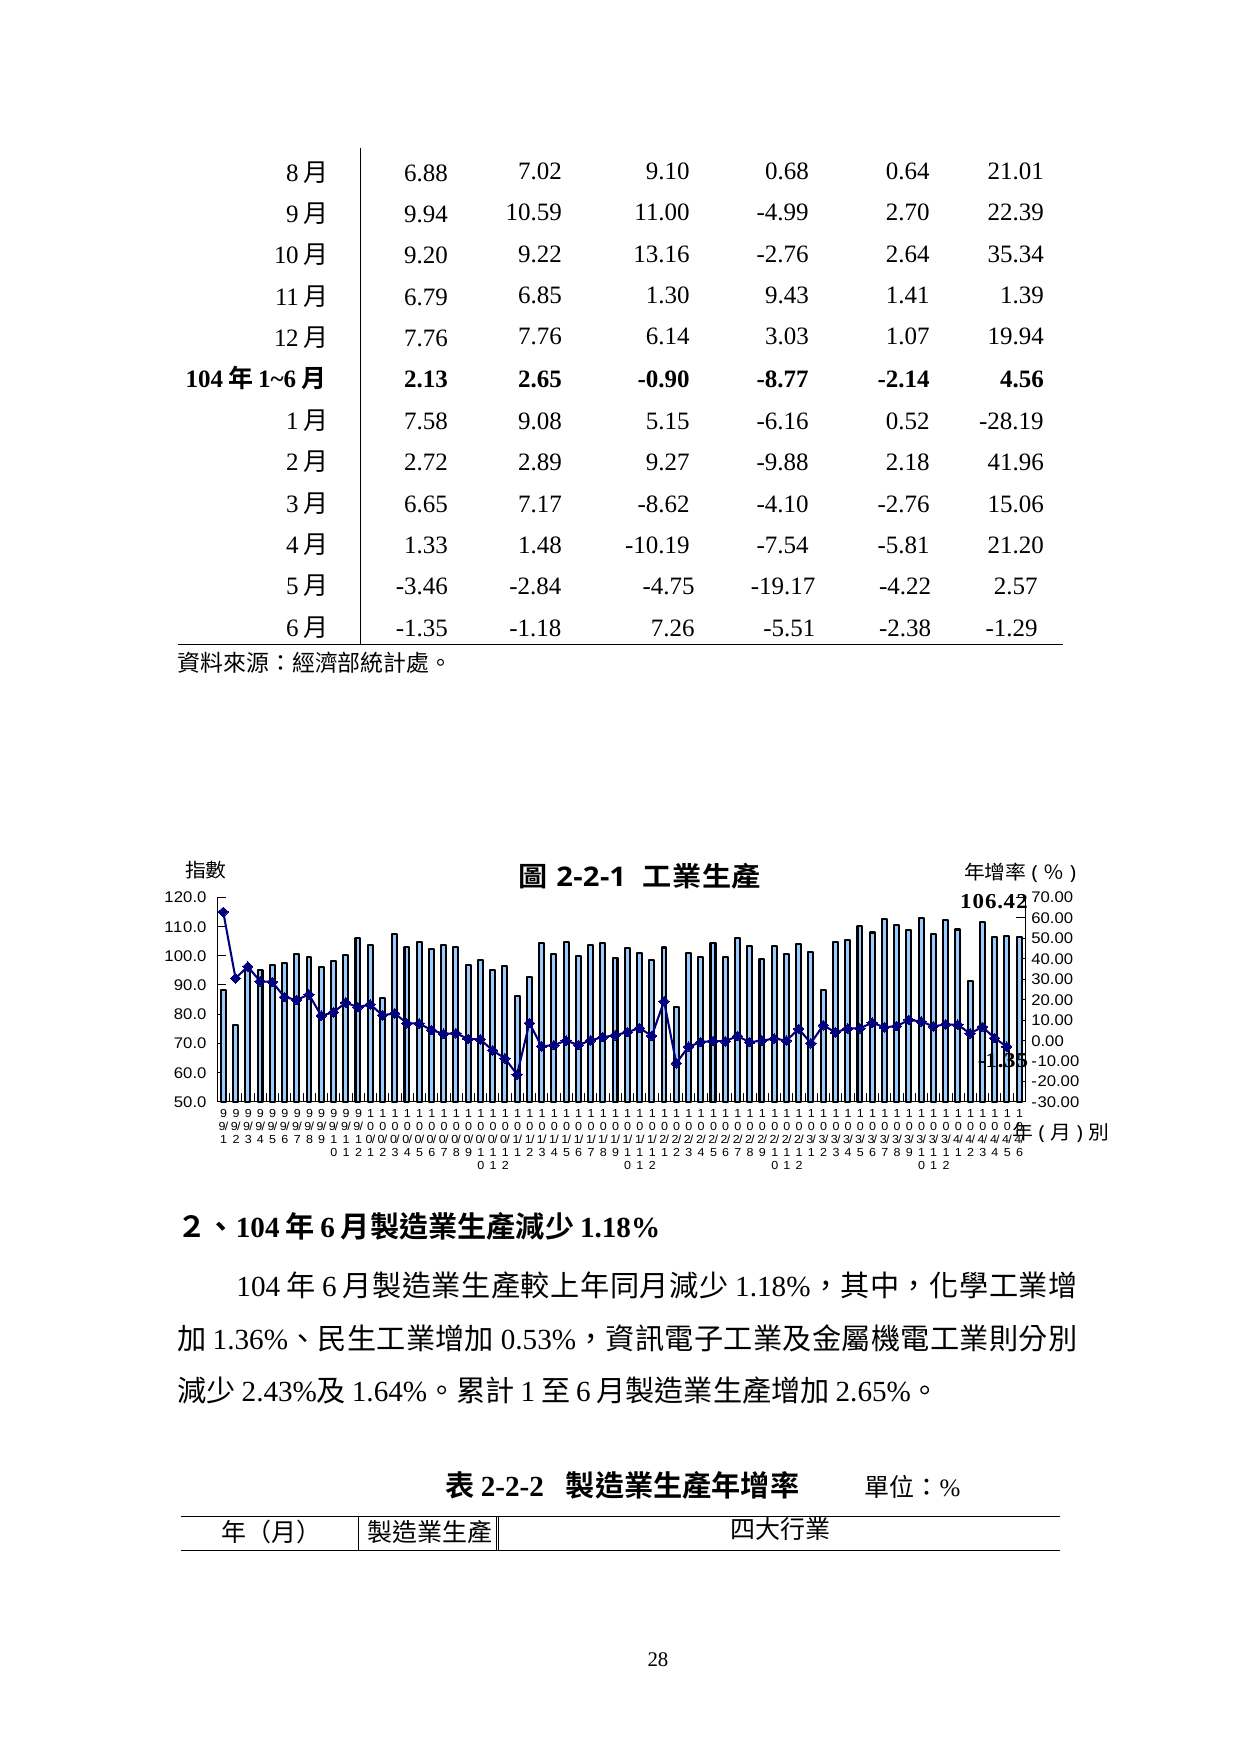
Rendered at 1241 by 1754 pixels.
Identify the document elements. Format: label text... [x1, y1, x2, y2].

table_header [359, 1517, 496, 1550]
text 表2-2-2 製造業生產年增率 單位：% [177, 1463, 1053, 1505]
text 資料來源：經濟部統計處。 [177, 645, 1078, 678]
text 104年6月製造業生產較上年同月減少1.18%，其中，化學工業增加1.36%、民生工業增加0.53%，資訊電子工業及金屬機電工業則分別減少2.43%及1.64%。累計1至6月製造業生產增加2.65%。 [177, 1262, 1078, 1410]
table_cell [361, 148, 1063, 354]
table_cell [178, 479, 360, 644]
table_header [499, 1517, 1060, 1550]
text ２、104年6月製造業生產減少1.18% [177, 812, 1063, 1262]
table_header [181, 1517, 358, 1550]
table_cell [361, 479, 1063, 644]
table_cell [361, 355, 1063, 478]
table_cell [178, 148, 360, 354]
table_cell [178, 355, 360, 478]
